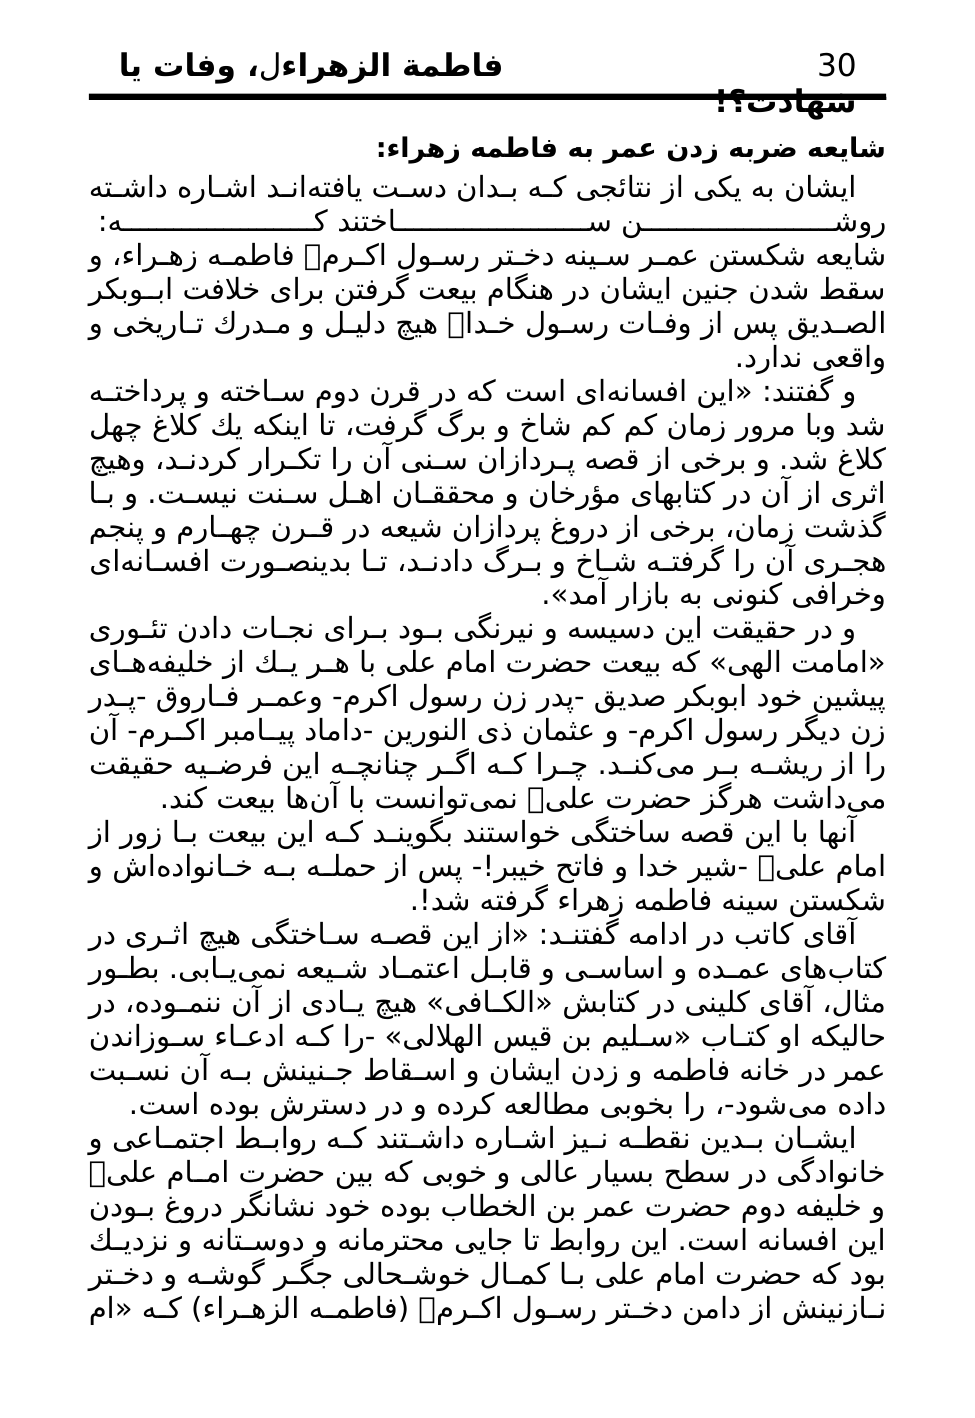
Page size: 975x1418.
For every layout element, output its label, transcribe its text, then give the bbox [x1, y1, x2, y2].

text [89, 1121, 886, 1325]
text شايعه ضربه زدن عمر به فاطمه زهراء: [89, 132, 886, 164]
text ايشان به يكی از نتائجی كه بدان دست يافته‌اند اشاره داشته روشن ساختند كه: شايعه شكستن عمر سينه دختر رسول اكرم فاطمه زهراء، و سقط شدن جنين ايشان در هنگام بيعت گرفتن برای خلافت ابوبكر الصديق پس از وفات رسول خدا هيچ دليل و مدرك تاريخی و واقعی ندارد. [89, 170, 886, 374]
text و گفتند: «اين افسانه‌ای است كه در قرن دوم ساخته و پرداخته شد وبا مرور زمان كم كم شاخ و برگ گرفت، تا اينكه يك كلاغ چهل كلاغ شد. و برخی از قصه پردازان سنی آن را تكرار كردند، وهيچ اثری از آن در كتابهای مؤرخان و محققان اهل سنت نيست. و با گذشت زمان، برخی از دروغ پردازان شيعه در قرن چهارم و پنجم هجری آن را گرفته شاخ و برگ دادند، تا بدينصورت افسانه‌ای وخرافی كنونی به بازار آمد». [89, 374, 886, 612]
text و در حقيقت اين دسيسه و نيرنگی بود برای نجات دادن تئوری «امامت الهی» كه بيعت حضرت امام علی با هر يك از خليفه‌های پيشين خود ابوبكر صديق -پدر زن رسول اكرم- وعمر فاروق -پدر زن ديگر رسول اكرم- و عثمان ذی النورين -داماد پيامبر اكرم- آن را از ريشه بر می‌كند. چرا كه اگر چنانچه اين فرضيه حقيقت می‌داشت هرگز حضرت علی نمی‌توانست با آن‌ها بيعت كند. [89, 612, 886, 816]
text آنها با اين قصه ساختگی خواستند بگويند كه اين بيعت با زور از امام علی -شير خدا و فاتح خيبر!- پس از حمله به خانواده‌اش و شكستن سينه فاطمه زهراء گرفته شد!. [89, 816, 886, 917]
text آقای كاتب در ادامه گفتند: «از اين قصه ساختگی هيچ اثری در كتاب‌های عمده و اساسی و قابل اعتماد شيعه نمی‌يابی. بطور مثال، آقای كلينی در كتابش «الكافی» هيچ يادی از آن ننموده، در حاليكه او كتاب «سليم بن قيس الهلالی» -را كه ادعاء سوزاندن عمر در خانه فاطمه و زدن ايشان و اسقاط جنينش به آن نسبت داده می‌شود-، را بخوبی مطالعه كرده و در دسترش بوده است. [89, 917, 886, 1121]
